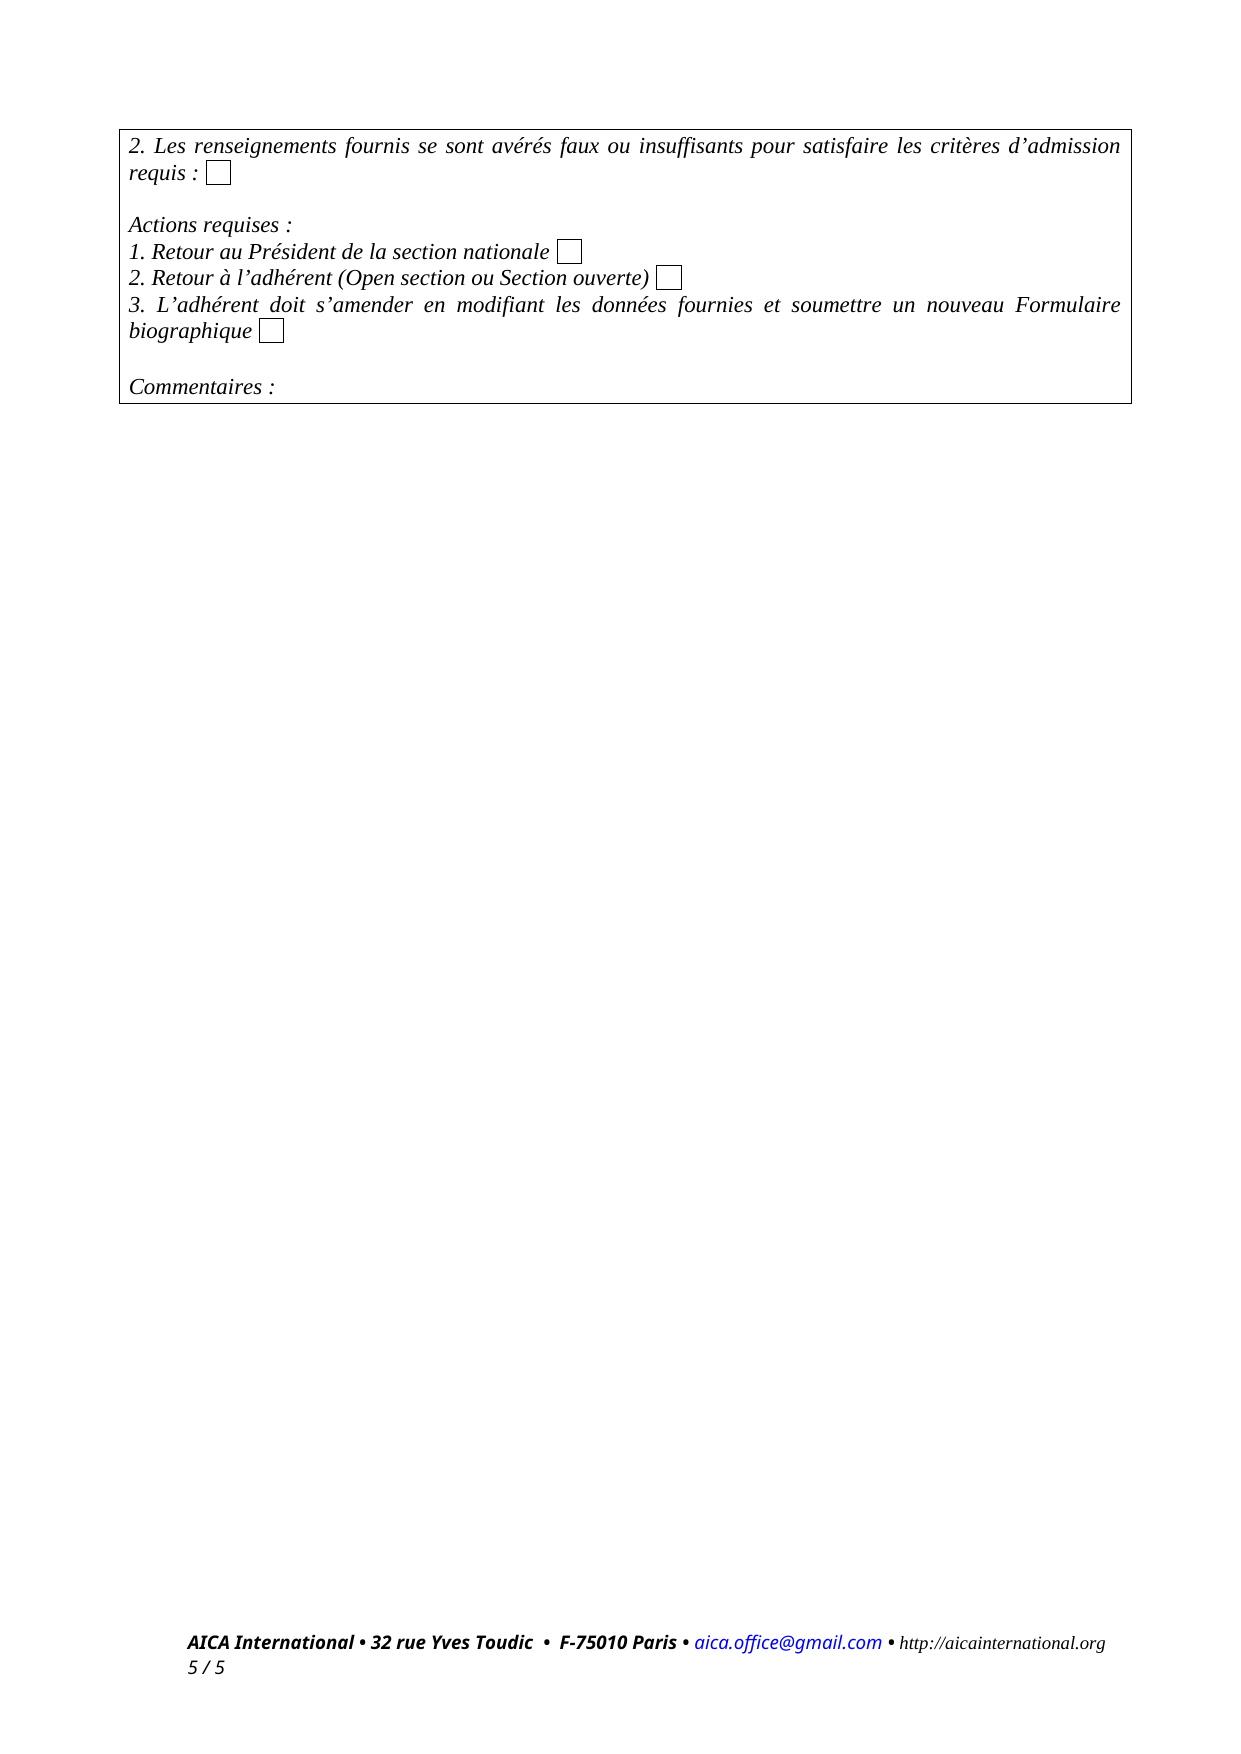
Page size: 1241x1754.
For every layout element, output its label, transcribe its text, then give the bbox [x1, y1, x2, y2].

text Actions requises : [120, 208, 1131, 235]
text 2. Les renseignements fournis se sont avérés faux ou insuffisants pour satisfaire les critères d’admission requis : [120, 130, 1131, 185]
text 3. L’adhérent doit s’amender en modifiant les données fournies et soumettre un nouveau Formulaire biographique [120, 287, 1131, 343]
text 2. Retour à l’adhérent (Open section ou Section ouverte) [120, 261, 1131, 287]
text 1. Retour au Président de la section nationale [120, 235, 1131, 261]
text Commentaires : [120, 367, 1131, 403]
